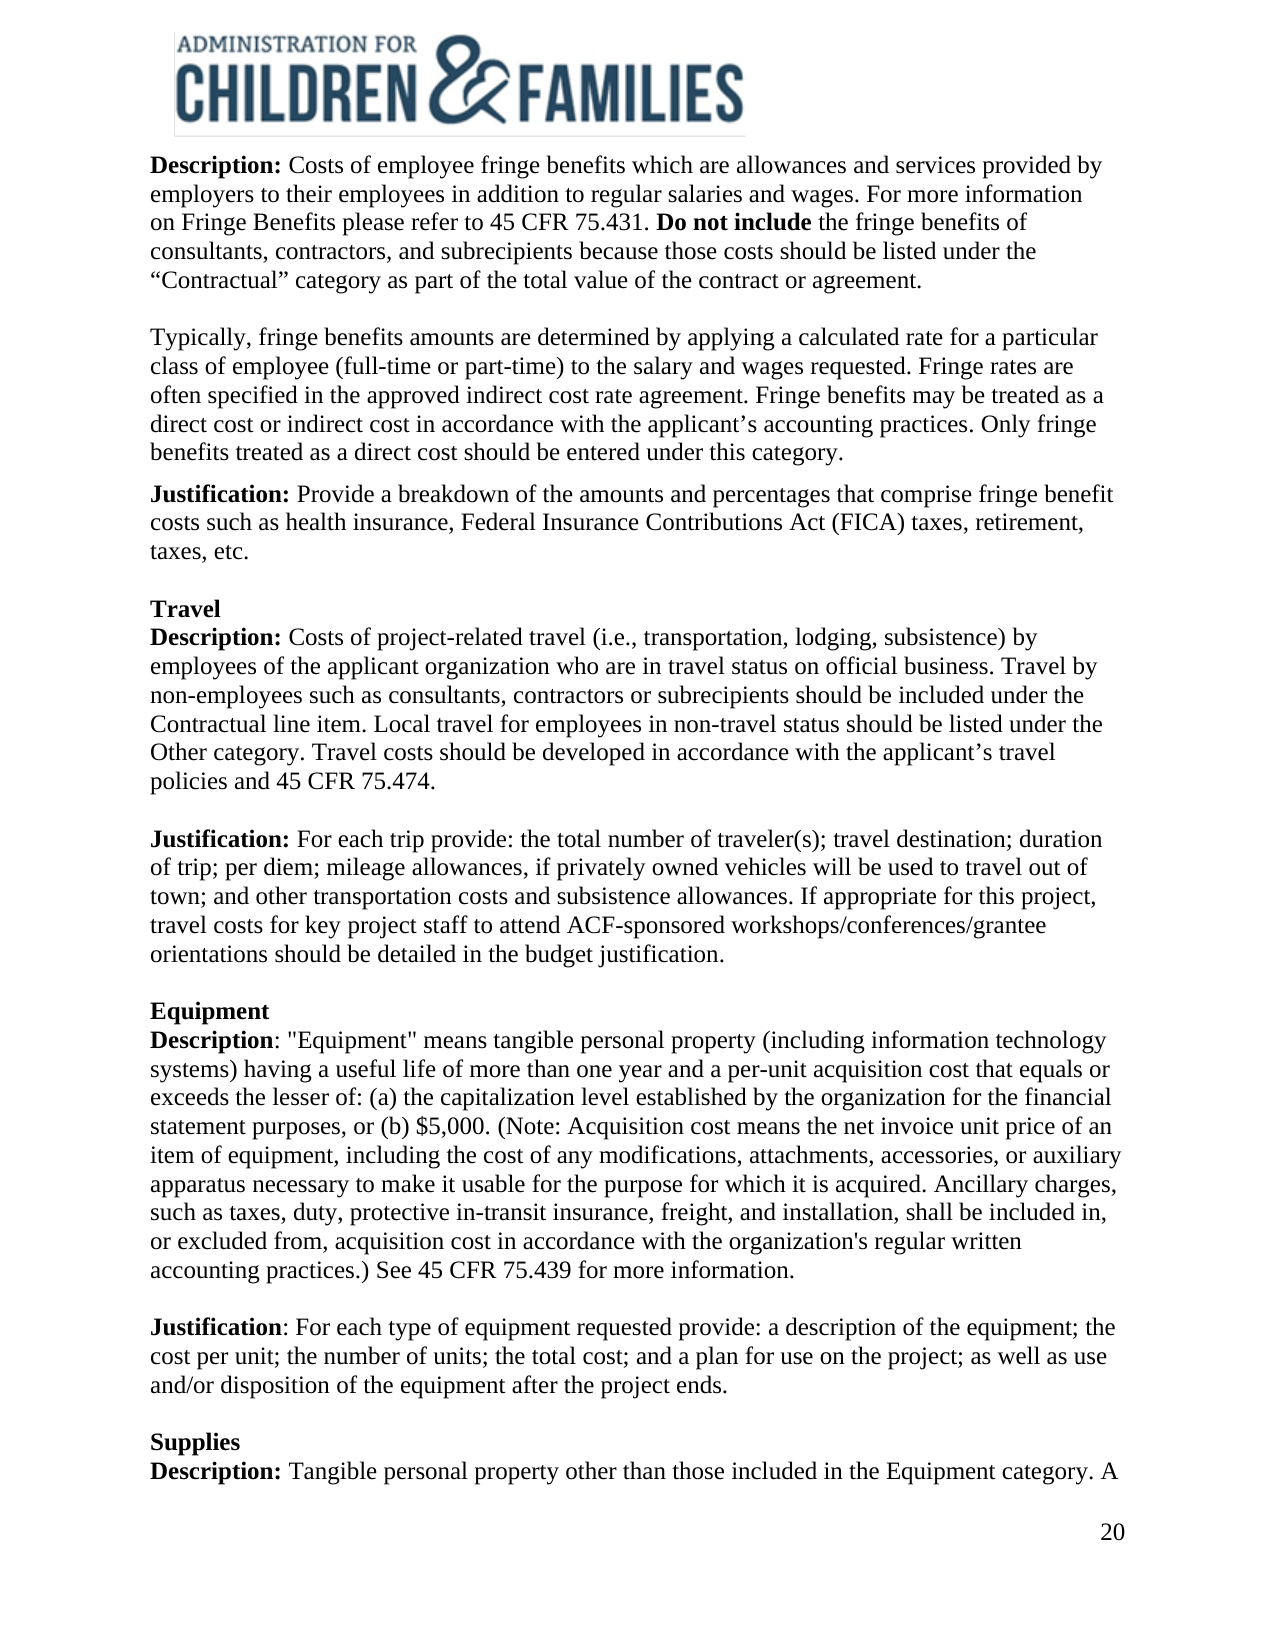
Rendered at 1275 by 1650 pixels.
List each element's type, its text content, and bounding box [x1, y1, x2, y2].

text Description: Costs of employee fringe benefits which are allowances and services provided by employers to their employees in addition to regular salaries and wages. For more information on Fringe Benefits please refer to 45 CFR 75.431. Do not include the fringe benefits of consultants, contractors, and subrecipients because those costs should be listed under the “Contractual” category as part of the total value of the contract or agreement. [150, 150, 1108, 294]
subtitle Supplies [150, 1427, 1125, 1456]
text Description: Costs of project-related travel (i.e., transportation, lodging, subsistence) by employees of the applicant organization who are in travel status on official business. Travel by non-employees such as consultants, contractors or subrecipients should be included under the Contractual line item. Local travel for employees in non-travel status should be listed under the Other category. Travel costs should be developed in accordance with the applicant’s travel policies and 45 CFR 75.474. [150, 622, 1125, 795]
subtitle Travel [150, 594, 1125, 622]
text Justification: For each trip provide: the total number of traveler(s); travel destination; duration of trip; per diem; mileage allowances, if privately owned vehicles will be used to travel out of town; and other transportation costs and subsistence allowances. If appropriate for this project, travel costs for key project staff to attend ACF-sponsored workshops/conferences/grantee orientations should be detailed in the budget justification. [150, 824, 1125, 967]
text Justification: For each type of equipment requested provide: a description of the equipment; the cost per unit; the number of units; the total cost; and a plan for use on the project; as well as use and/or disposition of the equipment after the project ends. [150, 1312, 1125, 1399]
text Justification: Provide a breakdown of the amounts and percentages that comprise fringe benefit costs such as health insurance, Federal Insurance Contributions Act (FICA) taxes, retirement, taxes, etc. [150, 479, 1125, 565]
subtitle Equipment [150, 996, 1125, 1025]
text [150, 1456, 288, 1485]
text Description: "Equipment" means tangible personal property (including information technology systems) having a useful life of more than one year and a per-unit acquisition cost that equals or exceeds the lesser of: (a) the capitalization level established by the organization for the financial statement purposes, or (b) $5,000. (Note: Acquisition cost means the net invoice unit price of an item of equipment, including the cost of any modifications, attachments, accessories, or auxiliary apparatus necessary to make it usable for the purpose for which it is acquired. Ancillary charges, such as taxes, duty, protective in-transit insurance, freight, and installation, shall be included in, or excluded from, acquisition cost in accordance with the organization's regular written accounting practices.) See 45 CFR 75.439 for more information. [150, 1025, 1125, 1284]
picture [173, 32, 746, 138]
text Typically, fringe benefits amounts are determined by applying a calculated rate for a particular class of employee (full-time or part-time) to the salary and wages requested. Fringe rates are often specified in the approved indirect cost rate agreement. Fringe benefits may be treated as a direct cost or indirect cost in accordance with the applicant’s accounting practices. Only fringe benefits treated as a direct cost should be entered under this category. [150, 322, 1125, 466]
